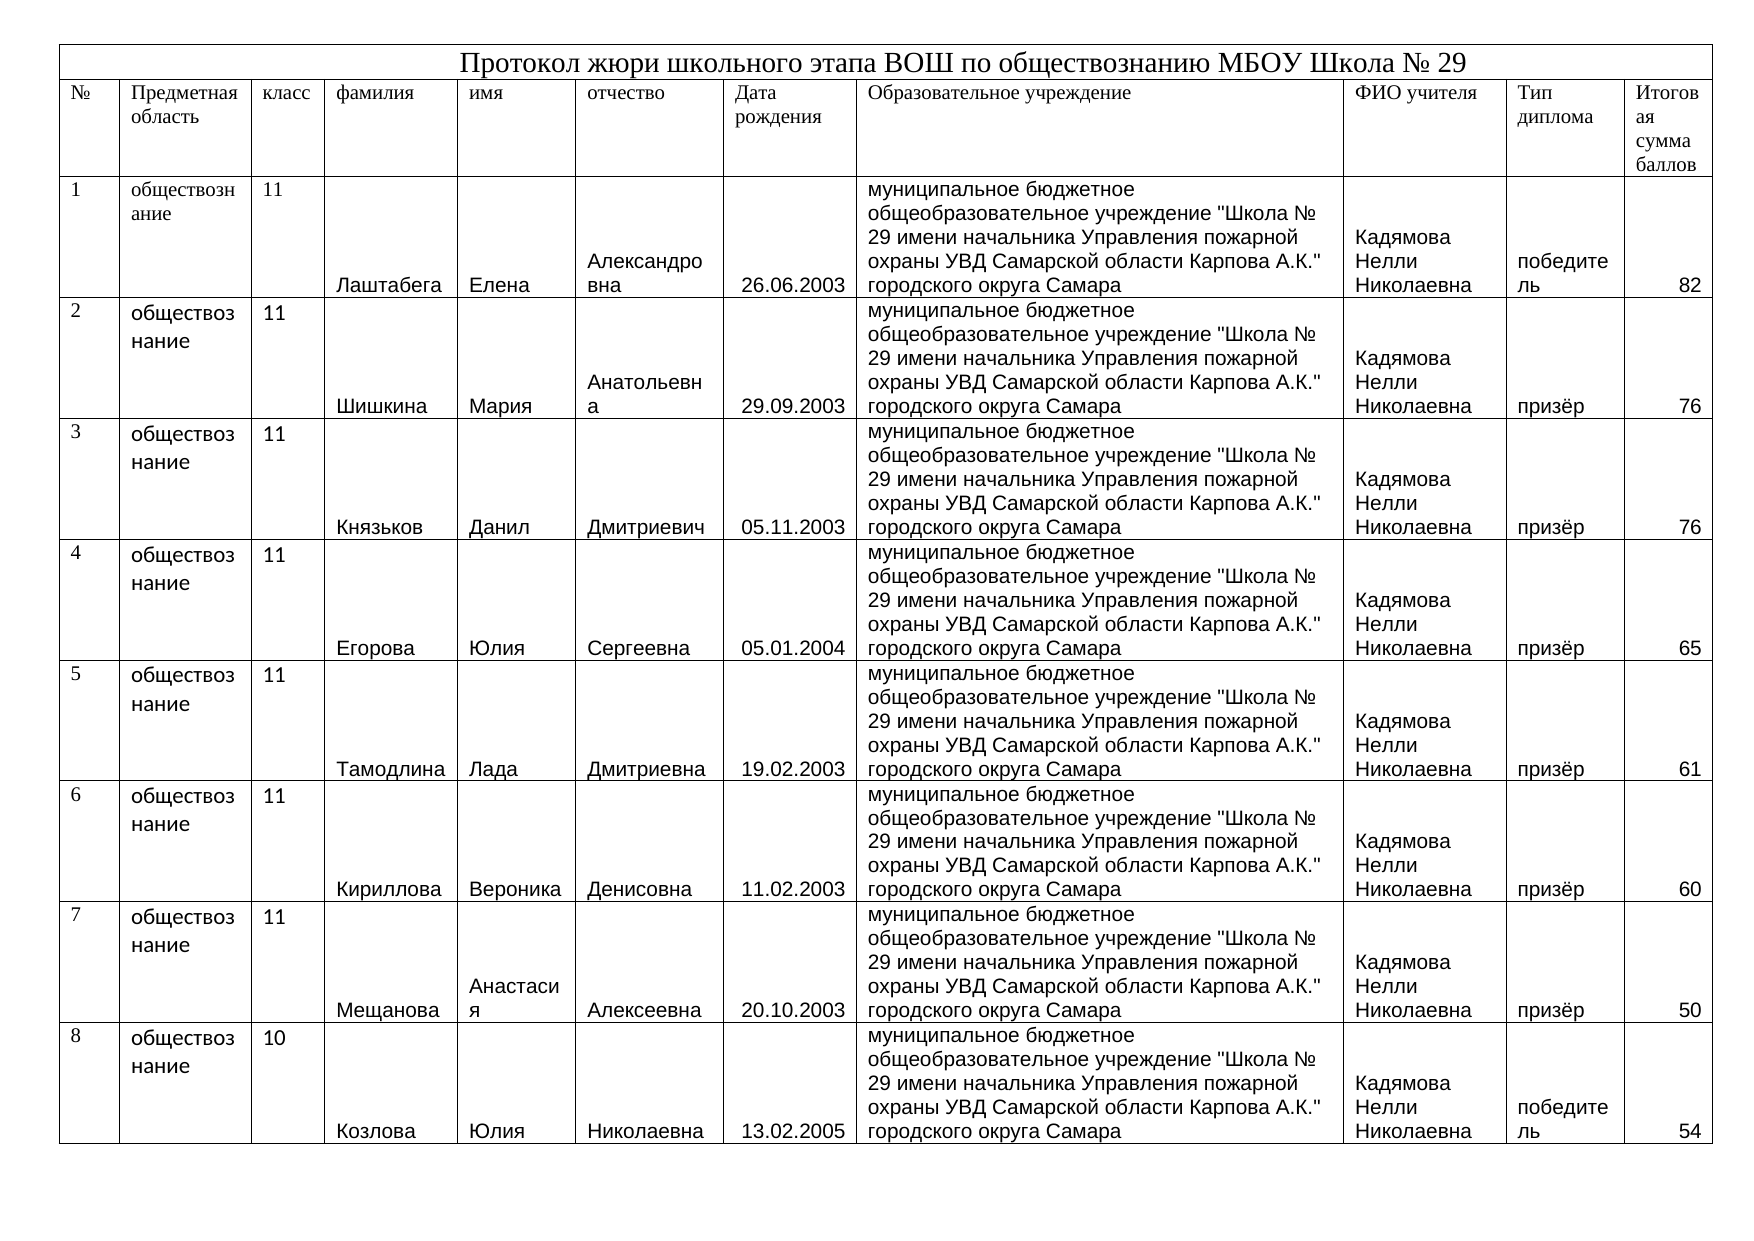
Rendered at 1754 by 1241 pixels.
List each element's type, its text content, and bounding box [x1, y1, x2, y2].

table_cell обществознание [120, 781, 251, 901]
table_cell Кадямова Нелли Николаевна [1344, 540, 1506, 659]
table_cell 20.10.2003 [724, 902, 856, 1022]
table_cell 61 [1625, 661, 1712, 780]
table_cell призёр [1507, 661, 1624, 780]
table_cell 82 [1625, 177, 1712, 297]
table_cell имя [458, 80, 575, 176]
table_cell Шишкина [325, 298, 457, 418]
table_cell Анатольевна [576, 298, 723, 418]
table_cell отчество [576, 80, 723, 176]
table_cell 11.02.2003 [724, 781, 856, 901]
table_cell Николаевна [576, 1023, 723, 1143]
table_cell Кадямова Нелли Николаевна [1344, 298, 1506, 418]
table_cell Итоговая сумма баллов [1625, 80, 1712, 176]
table_cell 10 [252, 1023, 324, 1143]
table_cell Предметная область [120, 80, 251, 176]
table_cell Дата рождения [724, 80, 856, 176]
table_cell обществознание [120, 298, 251, 418]
table_cell Александровна [576, 177, 723, 297]
table_cell Кадямова Нелли Николаевна [1344, 661, 1506, 780]
table_cell 11 [252, 177, 324, 297]
table_cell обществознание [120, 1023, 251, 1143]
table_cell Кадямова Нелли Николаевна [1344, 177, 1506, 297]
table_cell Данил [458, 419, 575, 539]
table_cell Дмитриевич [576, 419, 723, 539]
table_cell Денисовна [576, 781, 723, 901]
table_cell 54 [1625, 1023, 1712, 1143]
table_cell обществознание [120, 902, 251, 1022]
table_cell 76 [1625, 298, 1712, 418]
table_cell Кадямова Нелли Николаевна [1344, 419, 1506, 539]
table_cell 1 [60, 177, 119, 297]
table_cell Вероника [458, 781, 575, 901]
table_cell 29.09.2003 [724, 298, 856, 418]
table_cell Тамодлина [325, 661, 457, 780]
table_cell Мария [458, 298, 575, 418]
table_cell 13.02.2005 [724, 1023, 856, 1143]
table_cell Юлия [458, 1023, 575, 1143]
table_cell 6 [60, 781, 119, 901]
table_cell 11 [252, 540, 324, 659]
table_cell 2 [60, 298, 119, 418]
table_cell призёр [1507, 902, 1624, 1022]
table_cell Анастасия [458, 902, 575, 1022]
table_cell Козлова [325, 1023, 457, 1143]
table_cell 11 [252, 661, 324, 780]
table_cell 11 [252, 902, 324, 1022]
table_cell Кириллова [325, 781, 457, 901]
table_cell 5 [60, 661, 119, 780]
table_cell Кадямова Нелли Николаевна [1344, 781, 1506, 901]
table_cell 60 [1625, 781, 1712, 901]
table_cell 50 [1625, 902, 1712, 1022]
table_cell Князьков [325, 419, 457, 539]
table_cell Сергеевна [576, 540, 723, 659]
table_cell класс [252, 80, 324, 176]
table_cell 8 [60, 1023, 119, 1143]
table_cell призёр [1507, 781, 1624, 901]
table_cell фамилия [325, 80, 457, 176]
table_cell 05.01.2004 [724, 540, 856, 659]
table_cell обществознание [120, 661, 251, 780]
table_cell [1344, 1023, 1506, 1143]
table_cell Дмитриевна [576, 661, 723, 780]
table_cell Юлия [458, 540, 575, 659]
table_cell Мещанова [325, 902, 457, 1022]
table_cell обществознание [120, 540, 251, 659]
table_cell 7 [60, 902, 119, 1022]
table_cell Егорова [325, 540, 457, 659]
table_cell 4 [60, 540, 119, 659]
table_cell № [60, 80, 119, 176]
table_cell обществознание [120, 177, 251, 297]
table_cell Образовательное учреждение [857, 80, 1343, 176]
table_cell 05.11.2003 [724, 419, 856, 539]
table_cell победитель [1507, 1023, 1624, 1143]
table_cell Кадямова Нелли Николаевна [1344, 902, 1506, 1022]
table_cell обществознание [120, 419, 251, 539]
table_cell Елена [458, 177, 575, 297]
table_cell призёр [1507, 298, 1624, 418]
table_cell 11 [252, 298, 324, 418]
table_cell призёр [1507, 540, 1624, 659]
table_cell Лаштабега [325, 177, 457, 297]
table_cell 11 [252, 419, 324, 539]
table_cell Тип диплома [1507, 80, 1624, 176]
table_cell 11 [252, 781, 324, 901]
table_cell 76 [1625, 419, 1712, 539]
table_cell 19.02.2003 [724, 661, 856, 780]
table_cell призёр [1507, 419, 1624, 539]
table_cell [857, 1023, 1343, 1143]
table_cell 3 [60, 419, 119, 539]
table_cell Лада [458, 661, 575, 780]
table_cell 65 [1625, 540, 1712, 659]
table_cell 26.06.2003 [724, 177, 856, 297]
table_cell Алексеевна [576, 902, 723, 1022]
table_cell ФИО учителя [1344, 80, 1506, 176]
table_header Протокол жюри школьного этапа ВОШ по обществознанию МБОУ Школа № 29 [60, 45, 1712, 79]
table_cell победитель [1507, 177, 1624, 297]
